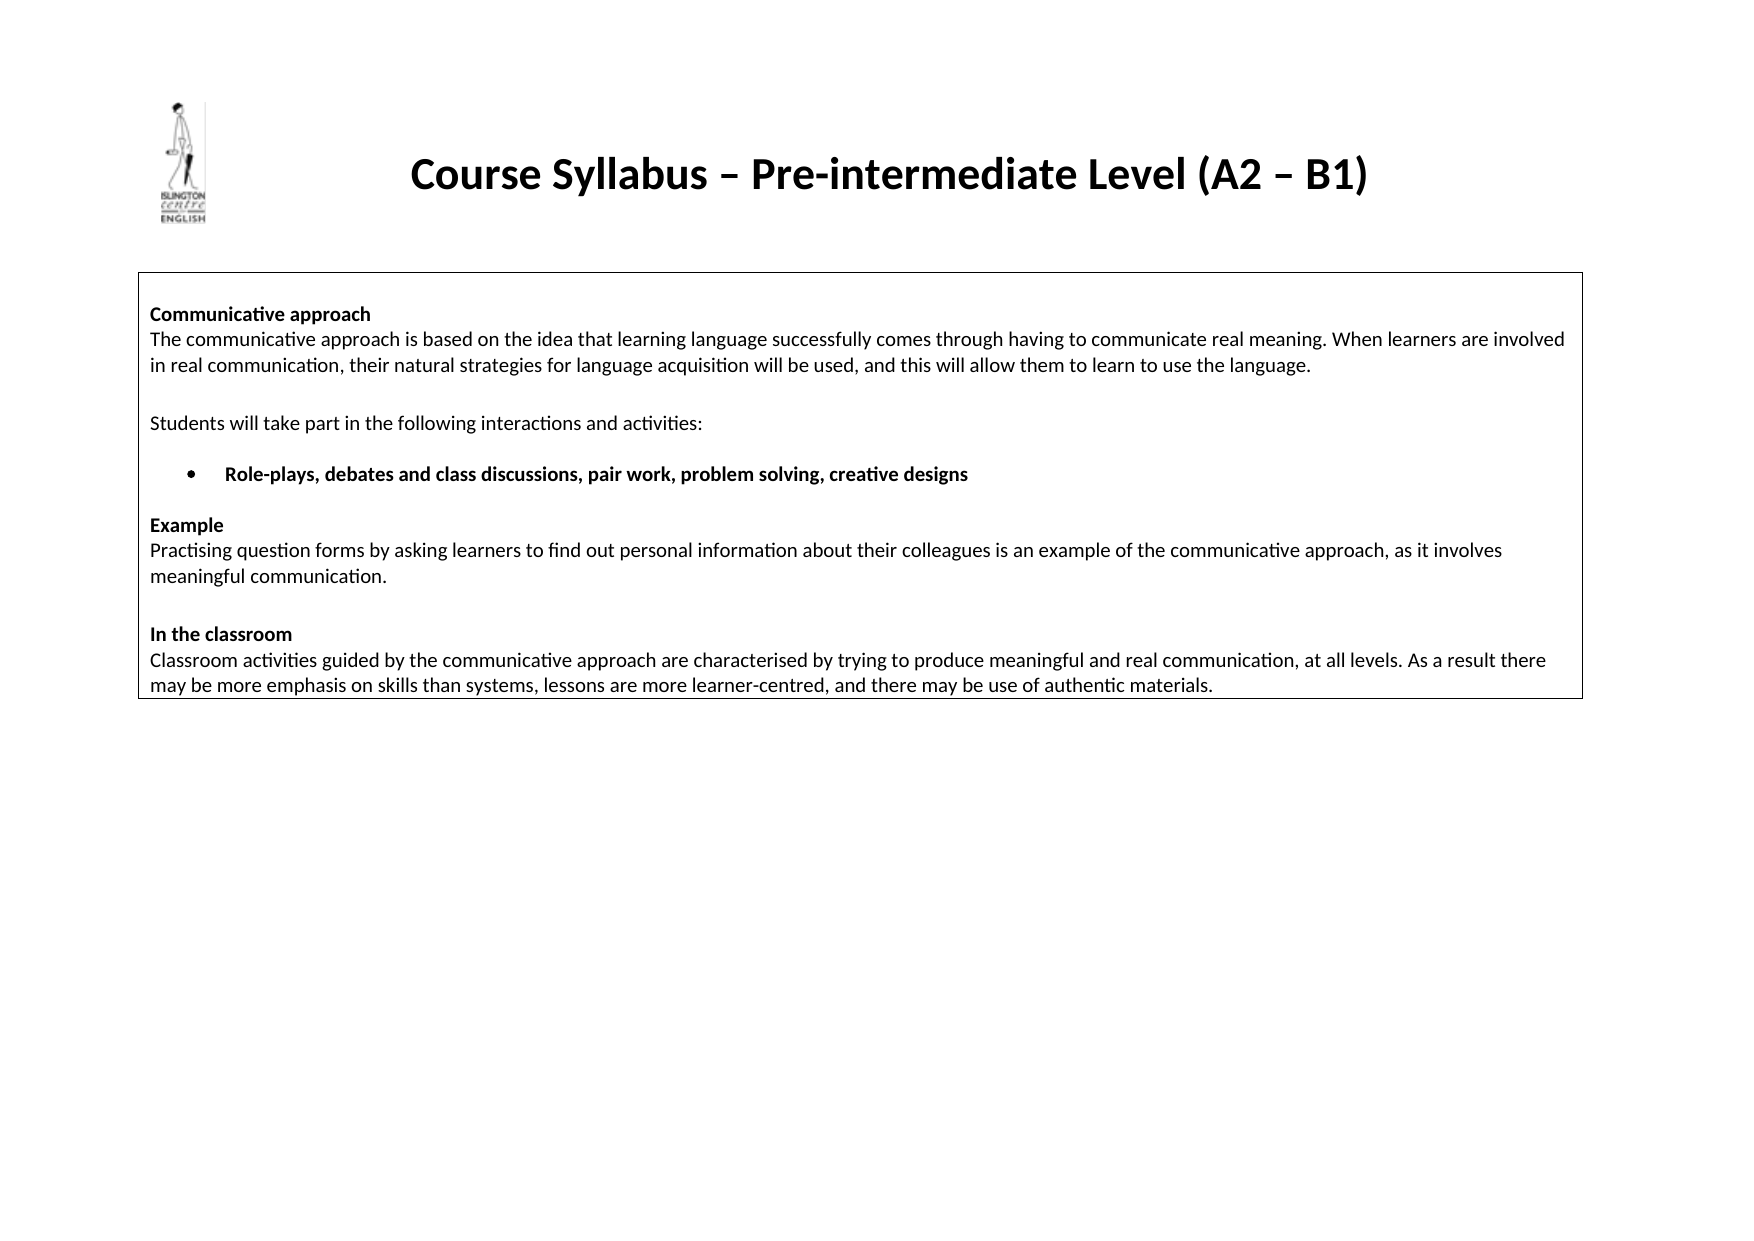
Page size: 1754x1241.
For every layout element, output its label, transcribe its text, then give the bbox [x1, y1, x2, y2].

picture [161, 102, 207, 225]
